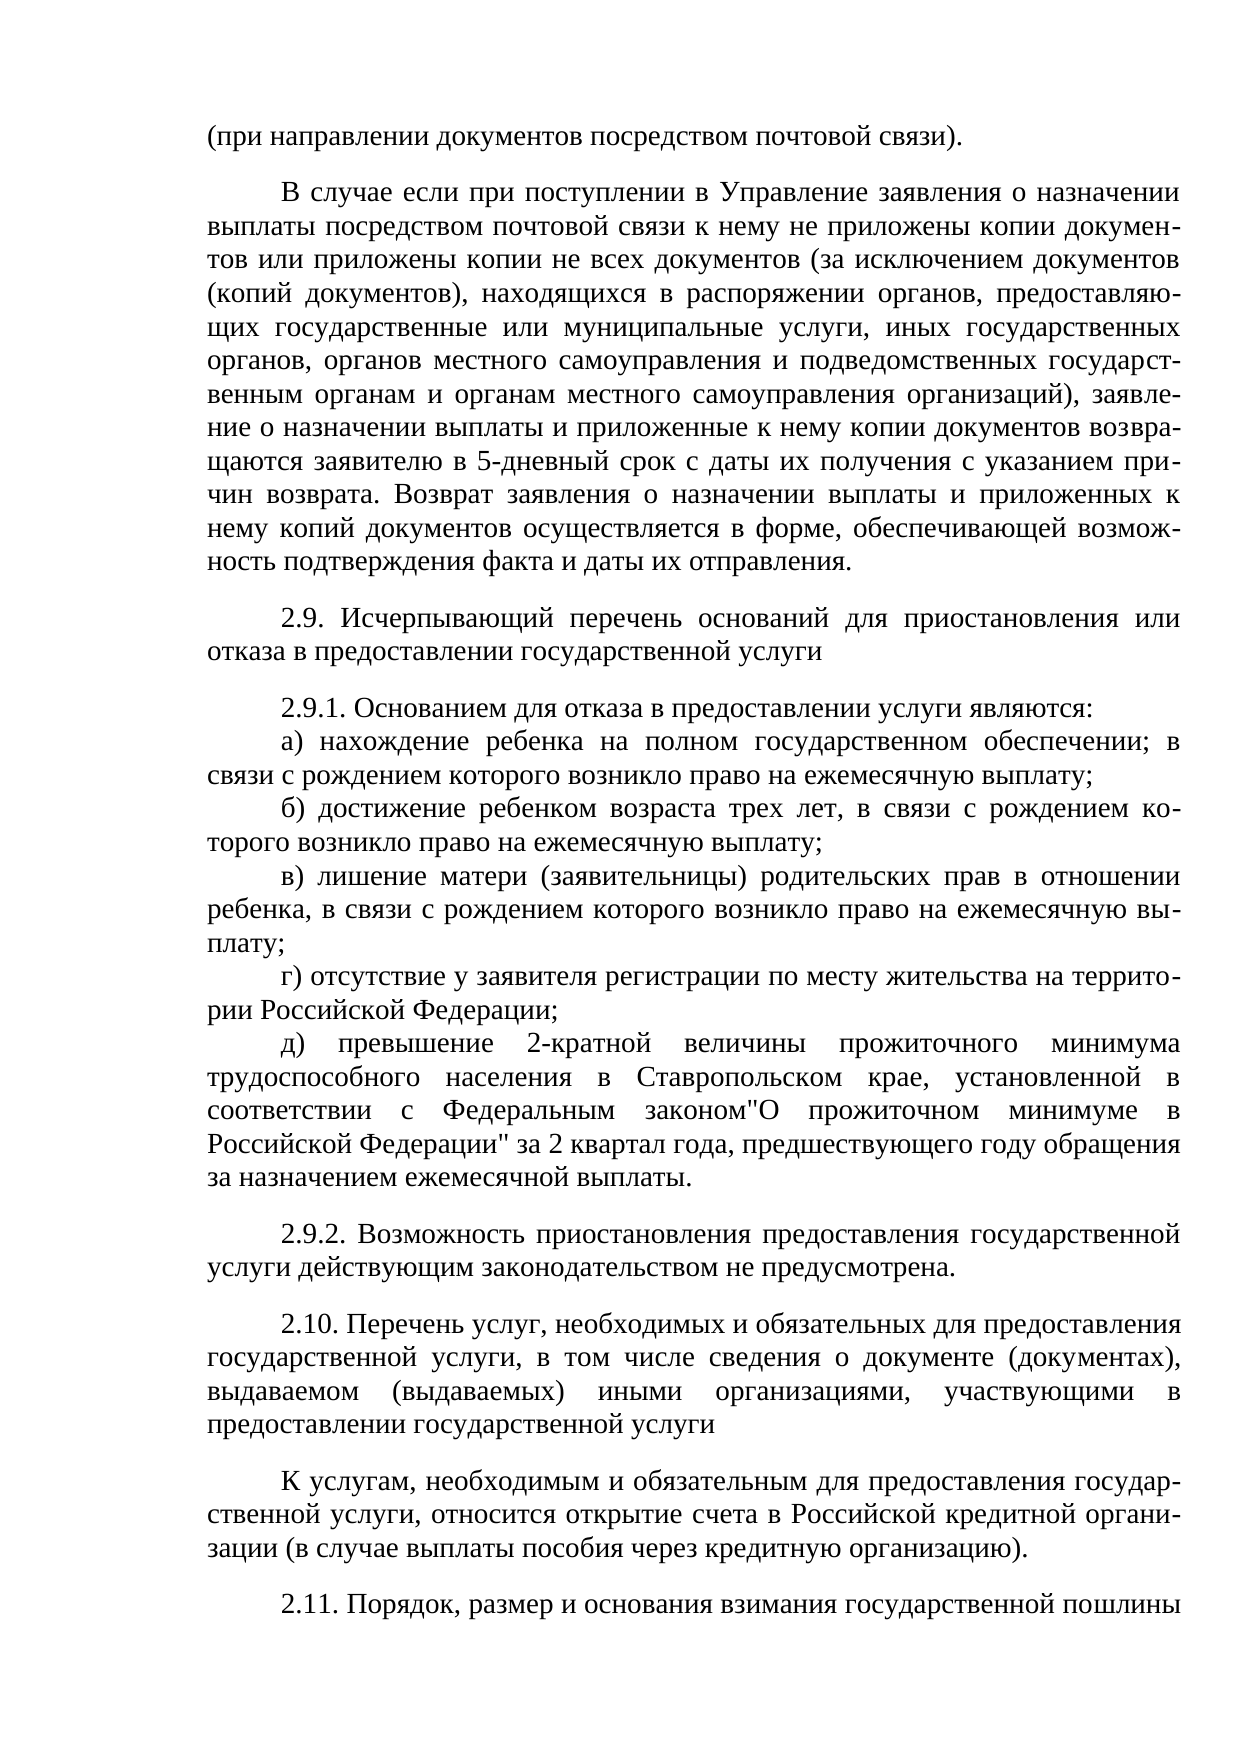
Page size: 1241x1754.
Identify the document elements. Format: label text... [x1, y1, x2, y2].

title 2.9. Исчерпывающий перечень оснований для приостановления или отказа в предоставлении государственной услуги [207, 600, 1181, 667]
text В случае если при поступлении в Управление заявления о назначении выплаты посредством почтовой связи к нему не приложены копии документов или приложены копии не всех документов (за исключением документов (копий документов), находящихся в распоряжении органов, предоставляющих государственные или муниципальные услуги, иных государственных органов, органов местного самоуправления и подведомственных государственным органам и органам местного самоуправления организаций), заявление о назначении выплаты и приложенные к нему копии документов возвращаются заявителю в 5-дневный срок с даты их получения с указанием причин возврата. Возврат заявления о назначении выплаты и приложенных к нему копий документов осуществляется в форме, обеспечивающей возможность подтверждения факта и даты их отправления. [207, 174, 1181, 577]
text К услугам, необходимым и обязательным для предоставления государственной услуги, относится открытие счета в Российской кредитной организации (в случае выплаты пособия через кредитную организацию). [207, 1463, 1181, 1564]
text г) отсутствие у заявителя регистрации по месту жительства на территории Российской Федерации; [207, 958, 1181, 1025]
text в) лишение матери (заявительницы) родительских прав в отношении ребенка, в связи с рождением которого возникло право на ежемесячную выплату; [207, 858, 1181, 958]
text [207, 118, 1181, 152]
text 2.9.1. Основанием для отказа в предоставлении услуги являются: [207, 690, 1181, 723]
text б) достижение ребенком возраста трех лет, в связи с рождением которого возникло право на ежемесячную выплату; [207, 791, 1181, 858]
text 2.9.2. Возможность приостановления предоставления государственной услуги действующим законодательством не предусмотрена. [207, 1216, 1181, 1283]
title 2.10. Перечень услуг, необходимых и обязательных для предоставления государственной услуги, в том числе сведения о документе (документах), выдаваемом (выдаваемых) иными организациями, участвующими в предоставлении государственной услуги [207, 1306, 1181, 1440]
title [207, 1587, 1181, 1620]
text д) превышение 2-кратной величины прожиточного минимума трудоспособного населения в Ставропольском крае, установленной в соответствии с Федеральным законом"О прожиточном минимуме в Российской Федерации" за 2 квартал года, предшествующего году обращения за назначением ежемесячной выплаты. [207, 1025, 1181, 1193]
text а) нахождение ребенка на полном государственном обеспечении; в связи с рождением которого возникло право на ежемесячную выплату; [207, 723, 1181, 791]
